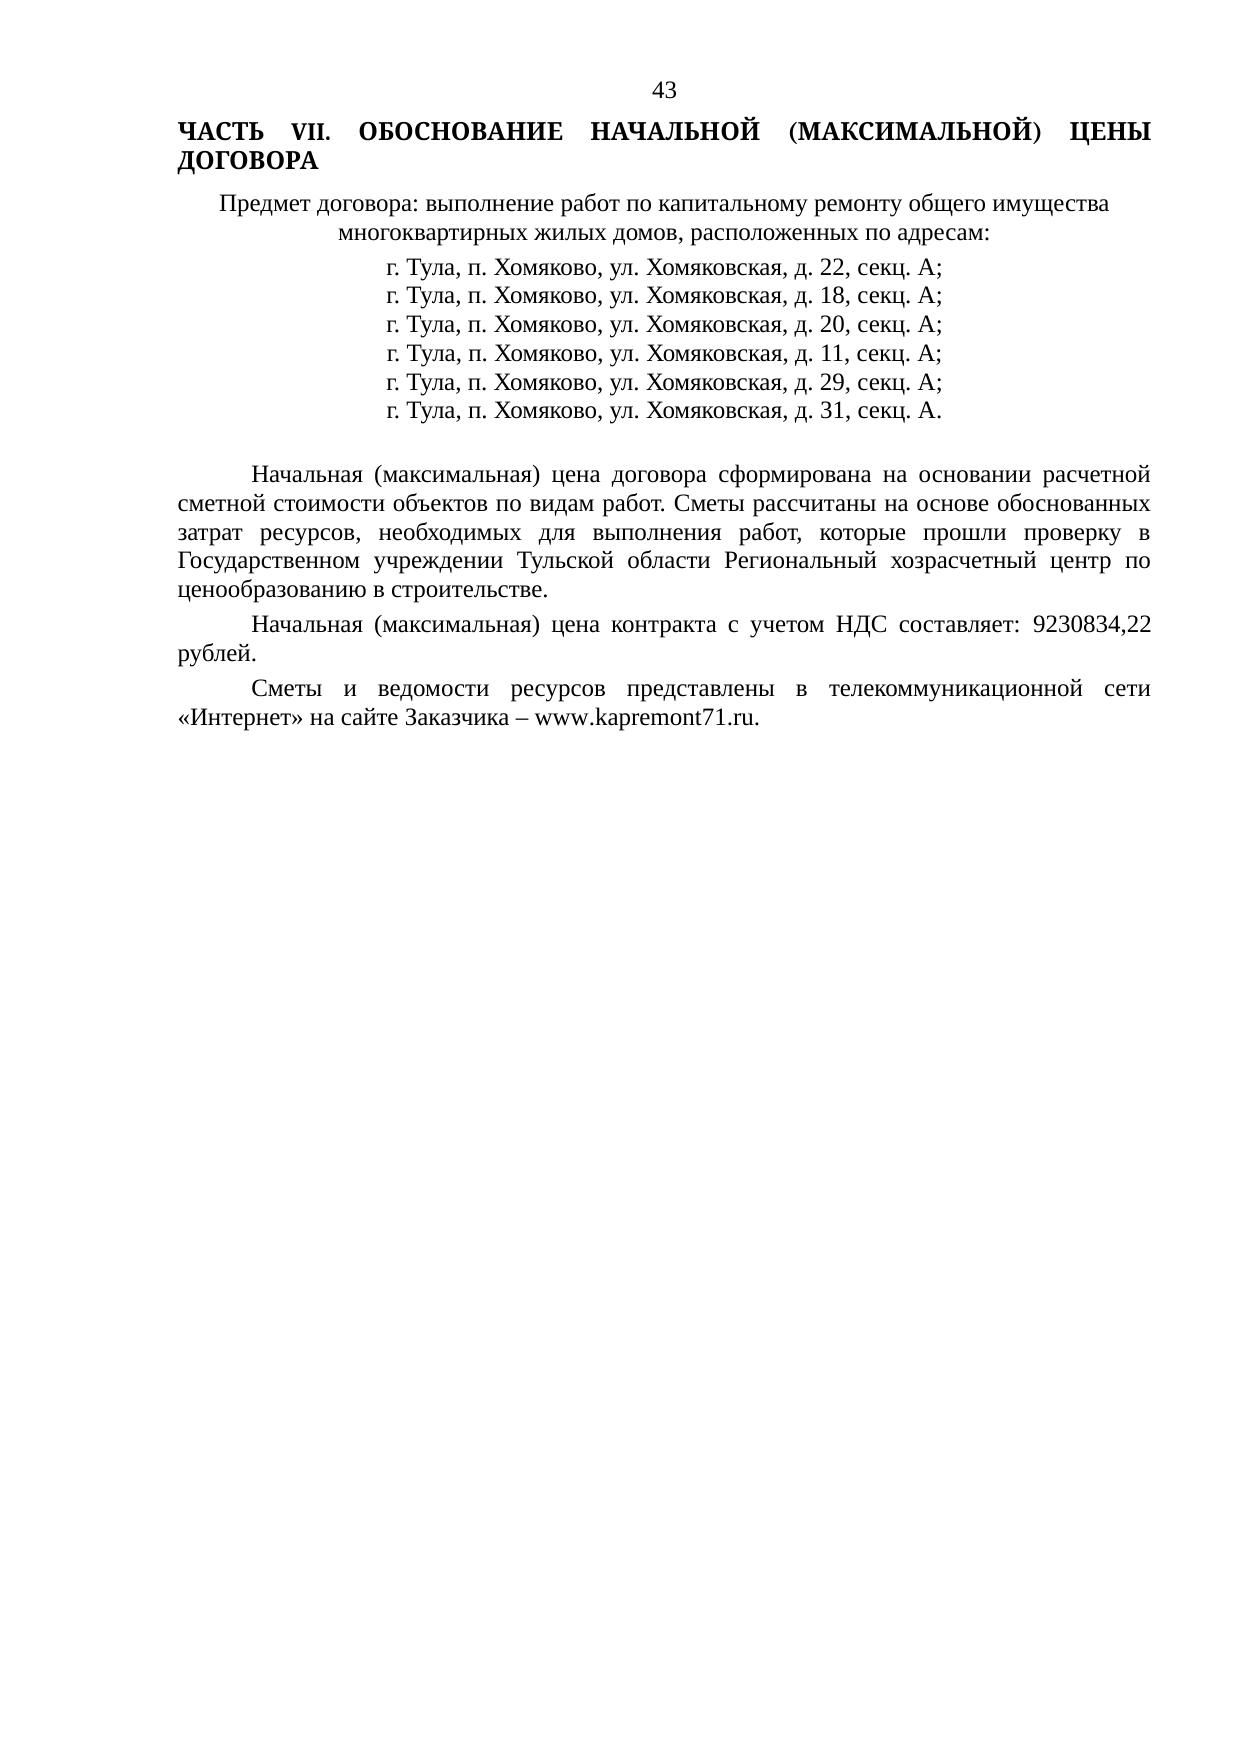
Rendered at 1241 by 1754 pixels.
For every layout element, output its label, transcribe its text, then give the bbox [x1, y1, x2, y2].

text г. Тула, п. Хомяково, ул. Хомяковская, д. 18, секц. А; [177, 281, 1152, 309]
subtitle ЧАСТЬ VII. ОБОСНОВАНИЕ НАЧАЛЬНОЙ (МАКСИМАЛЬНОЙ) ЦЕНЫ ДОГОВОРА [177, 118, 1152, 176]
text Начальная (максимальная) цена контракта с учетом НДС составляет: 9230834,22 рублей. [177, 609, 1152, 667]
text г. Тула, п. Хомяково, ул. Хомяковская, д. 29, секц. А; [177, 367, 1152, 396]
text г. Тула, п. Хомяково, ул. Хомяковская, д. 11, секц. А; [177, 338, 1152, 367]
text г. Тула, п. Хомяково, ул. Хомяковская, д. 31, секц. А. [177, 396, 1152, 424]
text г. Тула, п. Хомяково, ул. Хомяковская, д. 22, секц. А; [177, 252, 1152, 281]
text г. Тула, п. Хомяково, ул. Хомяковская, д. 20, секц. А; [177, 309, 1152, 338]
text Начальная (максимальная) цена договора сформирована на основании расчетной сметной стоимости объектов по видам работ. Сметы рассчитаны на основе обоснованных затрат ресурсов, необходимых для выполнения работ, которые прошли проверку в Государственном учреждении Тульской области Региональный хозрасчетный центр по ценообразованию в строительстве. [177, 459, 1152, 603]
text Предмет договора: выполнение работ по капитальному ремонту общего имущества многоквартирных жилых домов, расположенных по адресам: [177, 188, 1152, 246]
text Сметы и ведомости ресурсов представлены в телекоммуникационной сети «Интернет» на сайте Заказчика – www.kapremont71.ru. [177, 673, 1152, 731]
